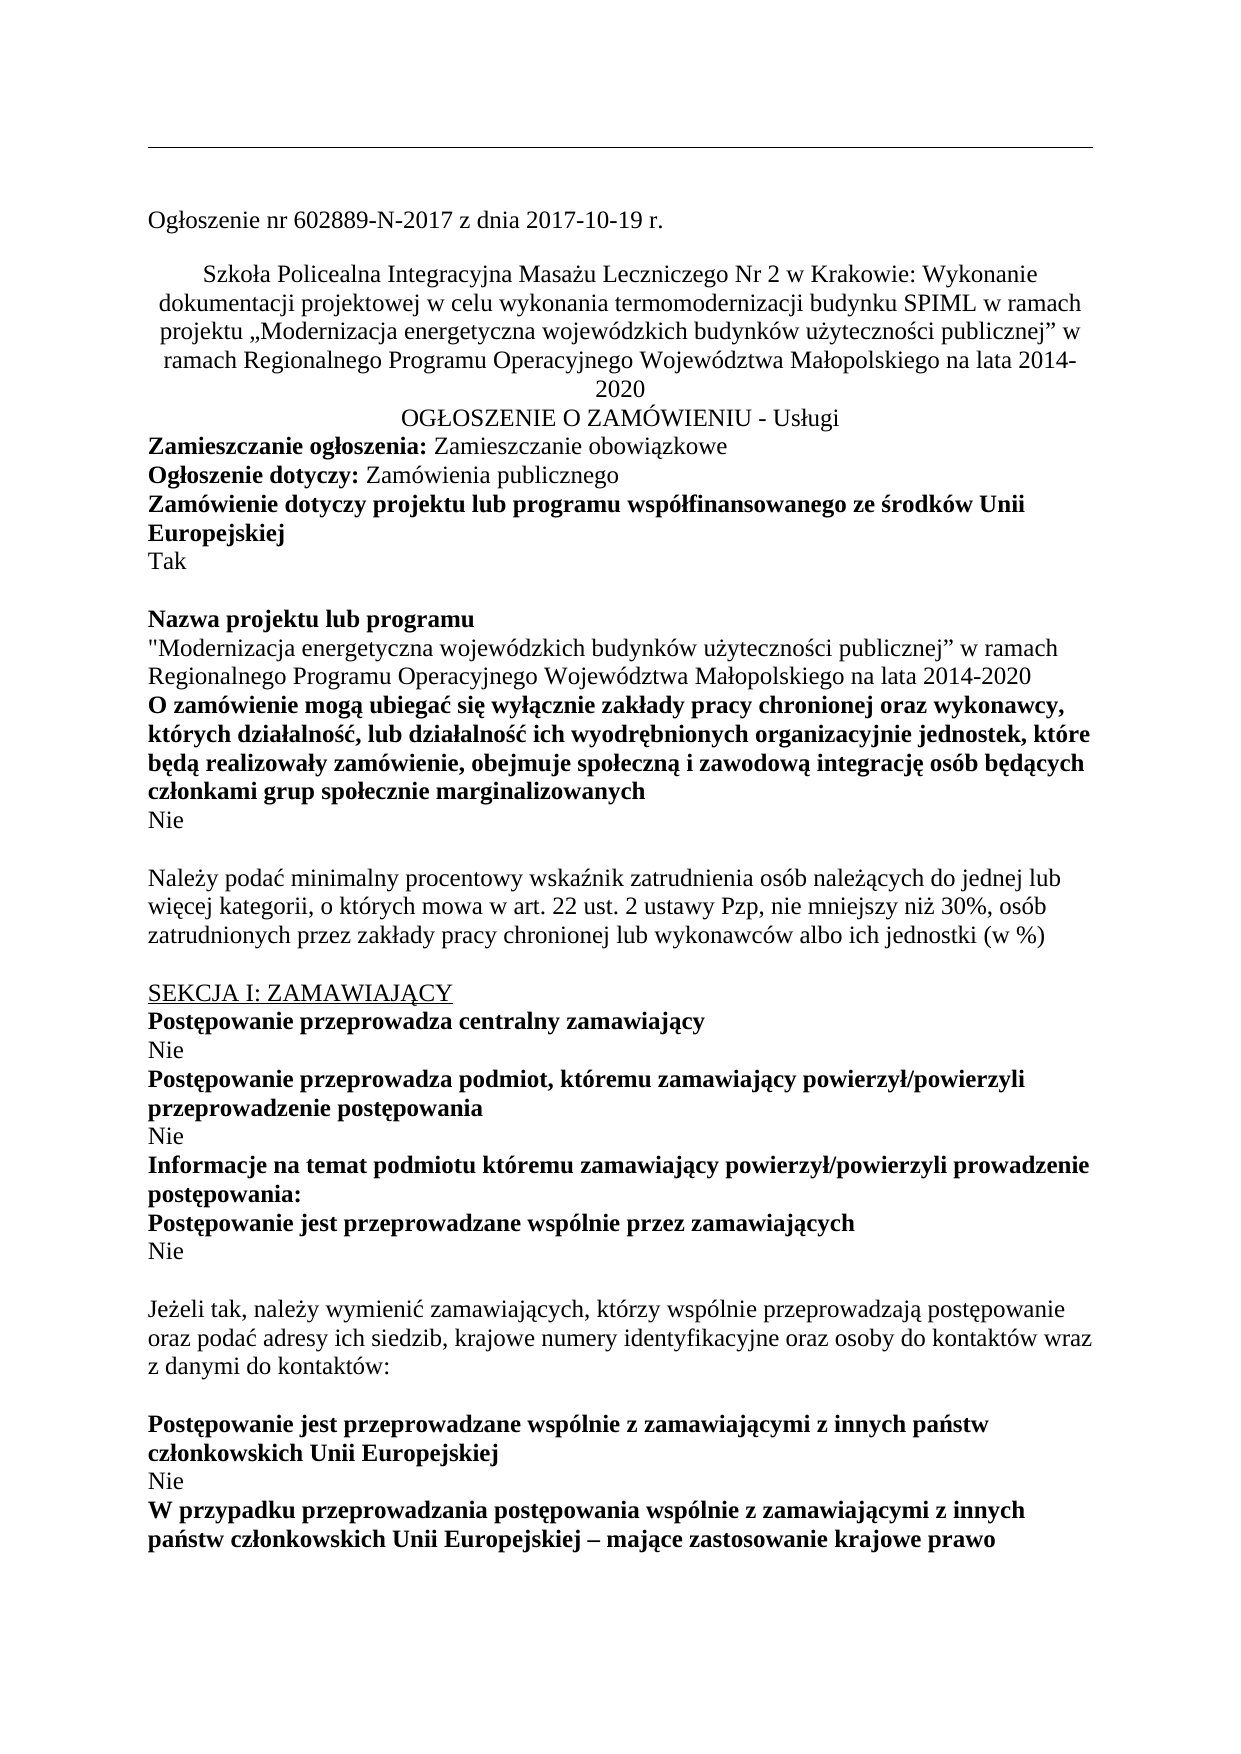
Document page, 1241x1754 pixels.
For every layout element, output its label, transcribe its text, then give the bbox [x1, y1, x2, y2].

text Nie [148, 805, 1093, 834]
text O zamówienie mogą ubiegać się wyłącznie zakłady pracy chronionej oraz wykonawcy, których działalność, lub działalność ich wyodrębnionych organizacyjnie jednostek, które będą realizowały zamówienie, obejmuje społeczną i zawodową integrację osób będących członkami grup społecznie marginalizowanych [148, 690, 1093, 805]
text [148, 1495, 1093, 1553]
text Postępowanie przeprowadza centralny zamawiający [148, 1006, 1093, 1035]
text Postępowanie przeprowadza podmiot, któremu zamawiający powierzył/powierzyli przeprowadzenie postępowania [148, 1064, 1093, 1121]
text Jeżeli tak, należy wymienić zamawiających, którzy wspólnie przeprowadzają postępowanie oraz podać adresy ich siedzib, krajowe numery identyfikacyjne oraz osoby do kontaktów wraz z danymi do kontaktów: Postępowanie jest przeprowadzane wspólnie z zamawiającymi z innych państw członkowskich Unii Europejskiej [148, 1265, 1093, 1466]
text Nie [148, 1035, 1093, 1064]
text Informacje na temat podmiotu któremu zamawiający powierzył/powierzyli prowadzenie postępowania: Postępowanie jest przeprowadzane wspólnie przez zamawiających [148, 1150, 1093, 1236]
text Nie [148, 1236, 1093, 1265]
text Tak [148, 546, 1093, 575]
text Zamówienie dotyczy projektu lub programu współfinansowanego ze środków Unii Europejskiej [148, 489, 1093, 546]
text SEKCJA I: ZAMAWIAJĄCY [148, 978, 1093, 1006]
text Nie [148, 1466, 1093, 1495]
text Zamieszczanie ogłoszenia: Zamieszczanie obowiązkowe [148, 431, 1093, 460]
text Należy podać minimalny procentowy wskaźnik zatrudnienia osób należących do jednej lub więcej kategorii, o których mowa w art. 22 ust. 2 ustawy Pzp, nie mniejszy niż 30%, osób zatrudnionych przez zakłady pracy chronionej lub wykonawców albo ich jednostki (w %) [148, 834, 1093, 978]
text Ogłoszenie dotyczy: Zamówienia publicznego [148, 460, 1093, 489]
text Nie [148, 1121, 1093, 1150]
text Szkoła Policealna Integracyjna Masażu Leczniczego Nr 2 w Krakowie: Wykonanie dokumentacji projektowej w celu wykonania termomodernizacji budynku SPIML w ramach projektu „Modernizacja energetyczna wojewódzkich budynków użyteczności publicznej” w ramach Regionalnego Programu Operacyjnego Województwa Małopolskiego na lata 2014-2020 OGŁOSZENIE O ZAMÓWIENIU - Usługi [148, 259, 1093, 431]
text Ogłoszenie nr 602889-N-2017 z dnia 2017-10-19 r. [148, 148, 1093, 234]
text Nazwa projektu lub programu "Modernizacja energetyczna wojewódzkich budynków użyteczności publicznej” w ramach Regionalnego Programu Operacyjnego Województwa Małopolskiego na lata 2014-2020 [148, 575, 1093, 690]
